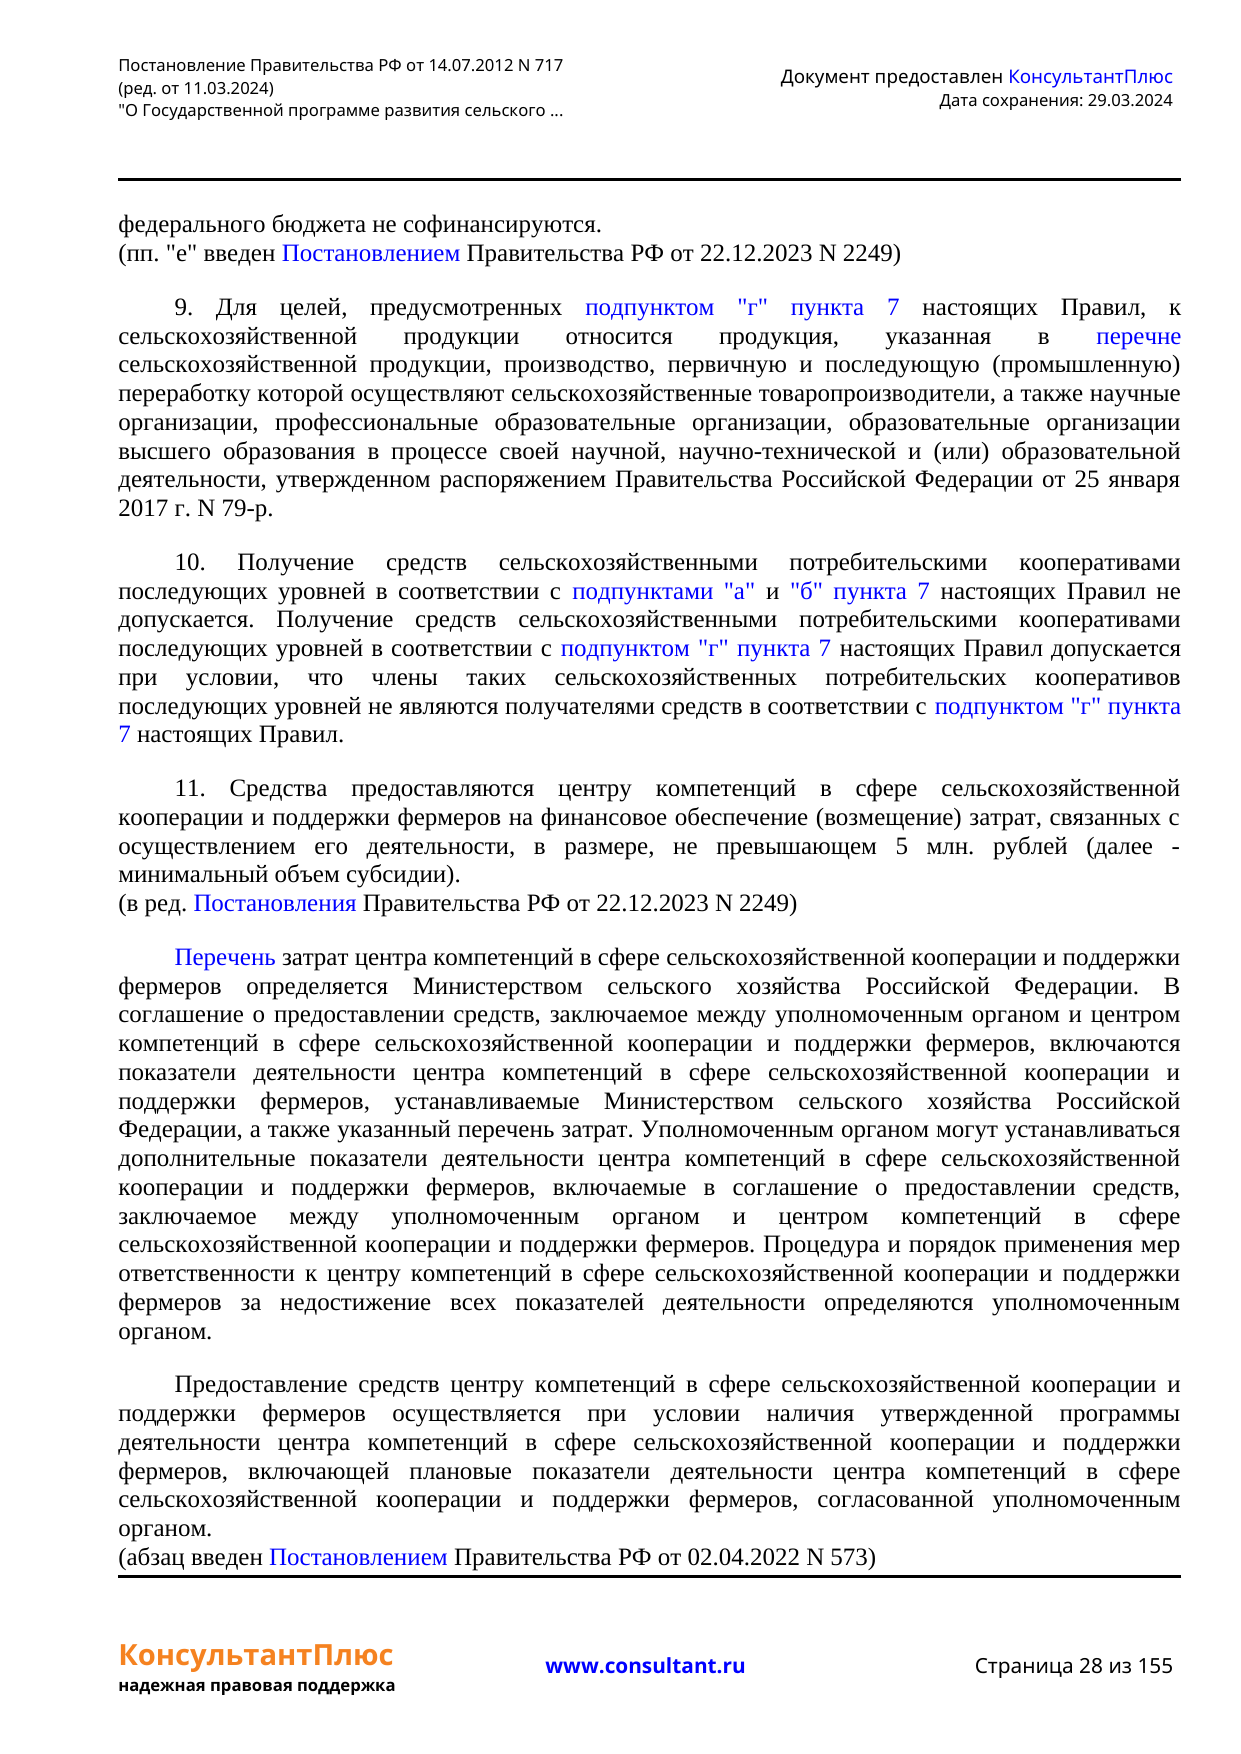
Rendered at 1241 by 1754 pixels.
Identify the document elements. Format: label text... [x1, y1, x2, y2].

text 9. Для целей, предусмотренных подпунктом "г" пункта 7 настоящих Правил, к сельскохозяйственной продукции относится продукция, указанная в перечне сельскохозяйственной продукции, производство, первичную и последующую (промышленную) переработку которой осуществляют сельскохозяйственные товаропроизводители, а также научные организации, профессиональные образовательные организации, образовательные организации высшего образования в процессе своей научной, научно-технической и (или) образовательной деятельности, утвержденном распоряжением Правительства Российской Федерации от 25 января 2017 г. N 79-р. [118, 292, 1181, 522]
text 10. Получение средств сельскохозяйственными потребительскими кооперативами последующих уровней в соответствии с подпунктами "а" и "б" пункта 7 настоящих Правил не допускается. Получение средств сельскохозяйственными потребительскими кооперативами последующих уровней в соответствии с подпунктом "г" пункта 7 настоящих Правил допускается при условии, что члены таких сельскохозяйственных потребительских кооперативов последующих уровней не являются получателями средств в соответствии с подпунктом "г" пункта 7 настоящих Правил. [118, 547, 1181, 748]
text Предоставление средств центру компетенций в сфере сельскохозяйственной кооперации и поддержки фермеров осуществляется при условии наличия утвержденной программы деятельности центра компетенций в сфере сельскохозяйственной кооперации и поддержки фермеров, включающей плановые показатели деятельности центра компетенций в сфере сельскохозяйственной кооперации и поддержки фермеров, согласованной уполномоченным органом. [118, 1369, 1181, 1542]
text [118, 209, 1181, 238]
text 11. Средства предоставляются центру компетенций в сфере сельскохозяйственной кооперации и поддержки фермеров на финансовое обеспечение (возмещение) затрат, связанных с осуществлением его деятельности, в размере, не превышающем 5 млн. рублей (далее - минимальный объем субсидии). [118, 773, 1181, 888]
text (абзац введен Постановлением Правительства РФ от 02.04.2022 N 573) [118, 1542, 1181, 1571]
text (пп. "е" введен Постановлением Правительства РФ от 22.12.2023 N 2249) [118, 238, 1181, 267]
text (в ред. Постановления Правительства РФ от 22.12.2023 N 2249) [118, 888, 1181, 917]
text Перечень затрат центра компетенций в сфере сельскохозяйственной кооперации и поддержки фермеров определяется Министерством сельского хозяйства Российской Федерации. В соглашение о предоставлении средств, заключаемое между уполномоченным органом и центром компетенций в сфере сельскохозяйственной кооперации и поддержки фермеров, включаются показатели деятельности центра компетенций в сфере сельскохозяйственной кооперации и поддержки фермеров, устанавливаемые Министерством сельского хозяйства Российской Федерации, а также указанный перечень затрат. Уполномоченным органом могут устанавливаться дополнительные показатели деятельности центра компетенций в сфере сельскохозяйственной кооперации и поддержки фермеров, включаемые в соглашение о предоставлении средств, заключаемое между уполномоченным органом и центром компетенций в сфере сельскохозяйственной кооперации и поддержки фермеров. Процедура и порядок применения мер ответственности к центру компетенций в сфере сельскохозяйственной кооперации и поддержки фермеров за недостижение всех показателей деятельности определяются уполномоченным органом. [118, 942, 1181, 1344]
